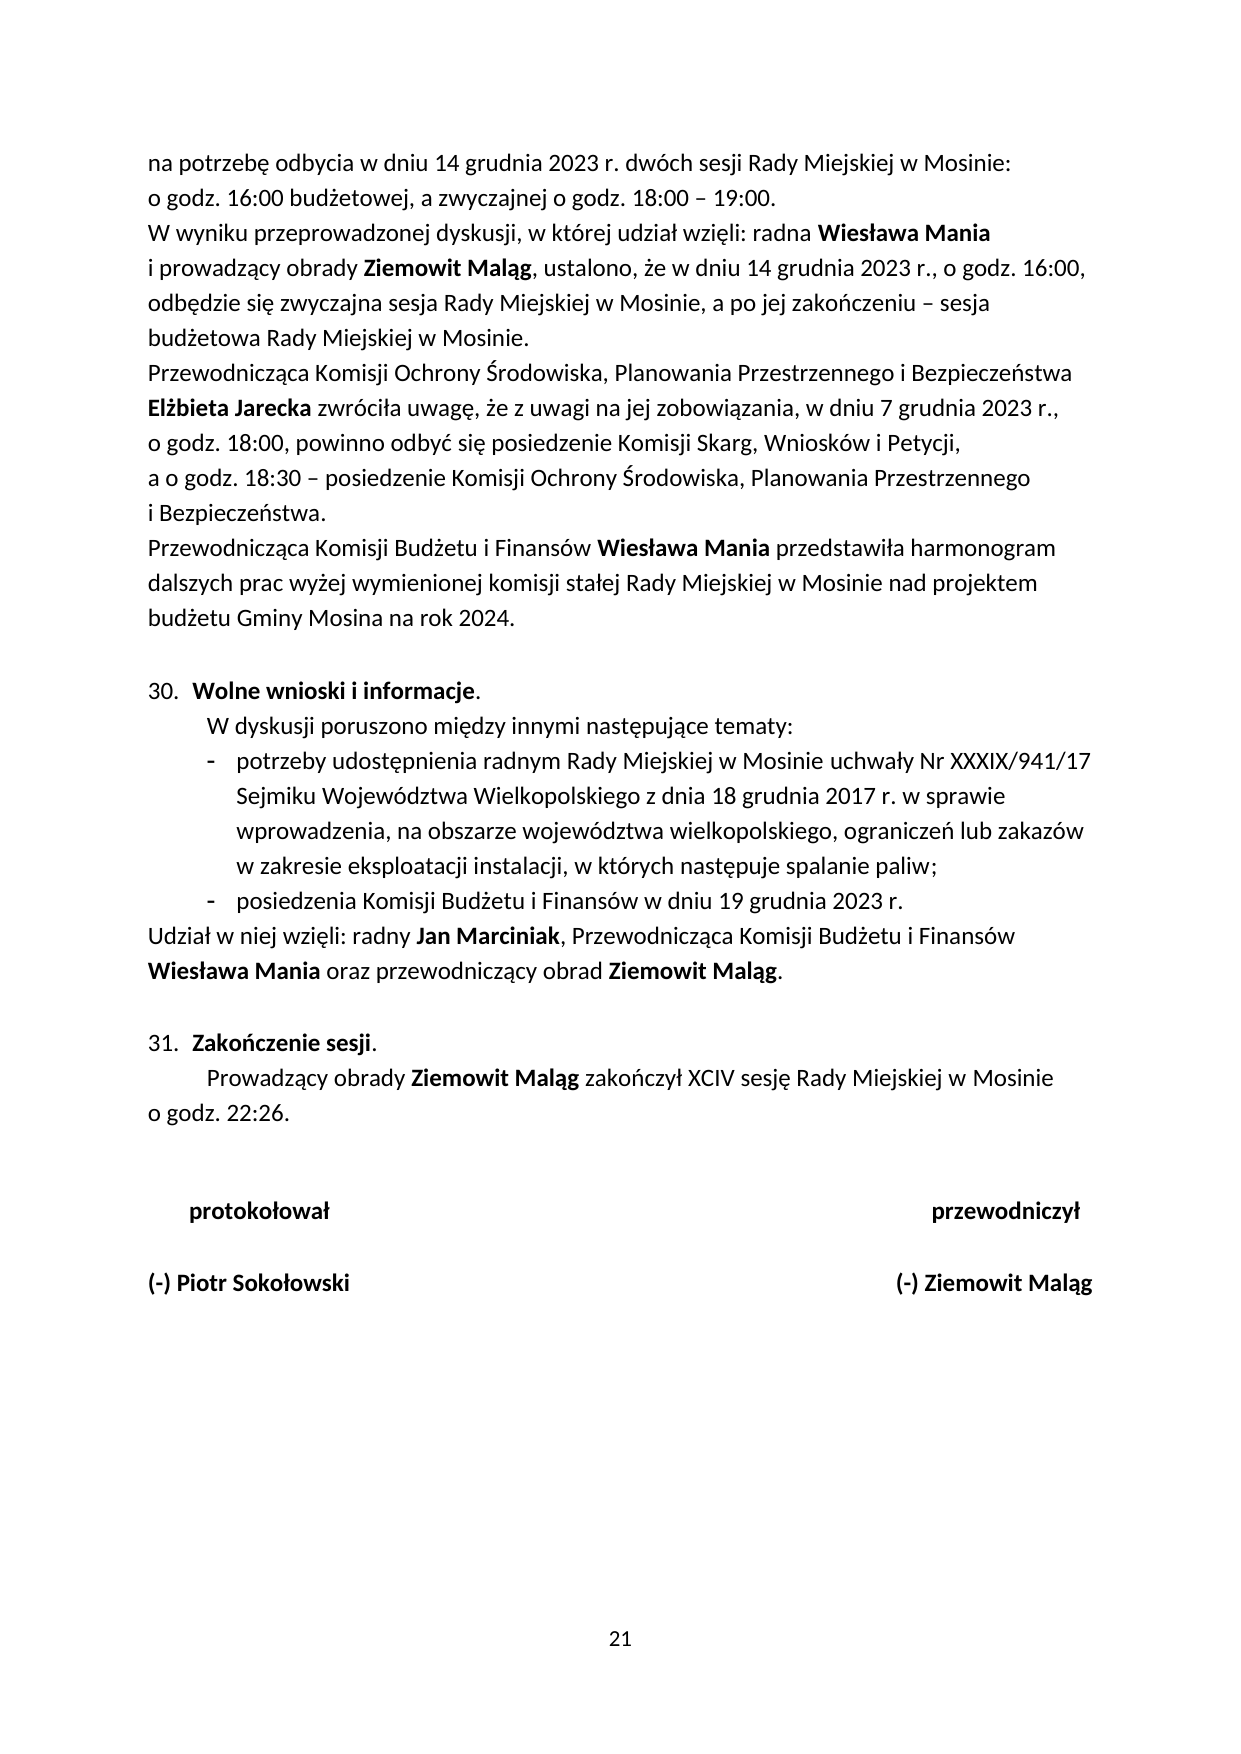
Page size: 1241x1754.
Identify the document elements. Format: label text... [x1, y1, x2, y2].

text Udział w niej wzięli: radny Jan Marciniak, Przewodnicząca Komisji Budżetu i Finansów Wiesława Mania oraz przewodniczący obrad Ziemowit Maląg. [148, 920, 1093, 986]
list Zakończenie sesji. [148, 1028, 1093, 1058]
list W dyskusji poruszono między innymi następujące tematy: [148, 710, 1093, 741]
list Wolne wnioski i informacje. [148, 675, 1093, 706]
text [148, 148, 1093, 213]
text (-) Piotr Sokołowski (-) Ziemowit Maląg [148, 1268, 1093, 1298]
text Przewodnicząca Komisji Budżetu i Finansów Wiesława Mania przedstawiła harmonogram dalszych prac wyżej wymienionej komisji stałej Rady Miejskiej w Mosinie nad projektem budżetu Gminy Mosina na rok 2024. [148, 533, 1093, 633]
text protokołował przewodniczył [189, 1195, 1093, 1226]
text W wyniku przeprowadzonej dyskusji, w której udział wzięli: radna Wiesława Mania i prowadzący obrady Ziemowit Maląg, ustalono, że w dniu 14 grudnia 2023 r., o godz. 16:00, odbędzie się zwyczajna sesja Rady Miejskiej w Mosinie, a po jej zakończeniu – sesja budżetowa Rady Miejskiej w Mosinie. [148, 218, 1093, 353]
text Prowadzący obrady Ziemowit Maląg zakończył XCIV sesję Rady Miejskiej w Mosinie o godz. 22:26. [148, 1063, 1093, 1128]
list potrzeby udostępnienia radnym Rady Miejskiej w Mosinie uchwały Nr XXXIX/941/17 Sejmiku Województwa Wielkopolskiego z dnia 18 grudnia 2017 r. w sprawie wprowadzenia, na obszarze województwa wielkopolskiego, ograniczeń lub zakazów w zakresie eksploatacji instalacji, w których następuje spalanie paliw; [207, 745, 1093, 881]
text Przewodnicząca Komisji Ochrony Środowiska, Planowania Przestrzennego i Bezpieczeństwa Elżbieta Jarecka zwróciła uwagę, że z uwagi na jej zobowiązania, w dniu 7 grudnia 2023 r., o godz. 18:00, powinno odbyć się posiedzenie Komisji Skarg, Wniosków i Petycji, a o godz. 18:30 – posiedzenie Komisji Ochrony Środowiska, Planowania Przestrzennego i Bezpieczeństwa. [148, 358, 1093, 528]
list posiedzenia Komisji Budżetu i Finansów w dniu 19 grudnia 2023 r. [207, 885, 1093, 916]
